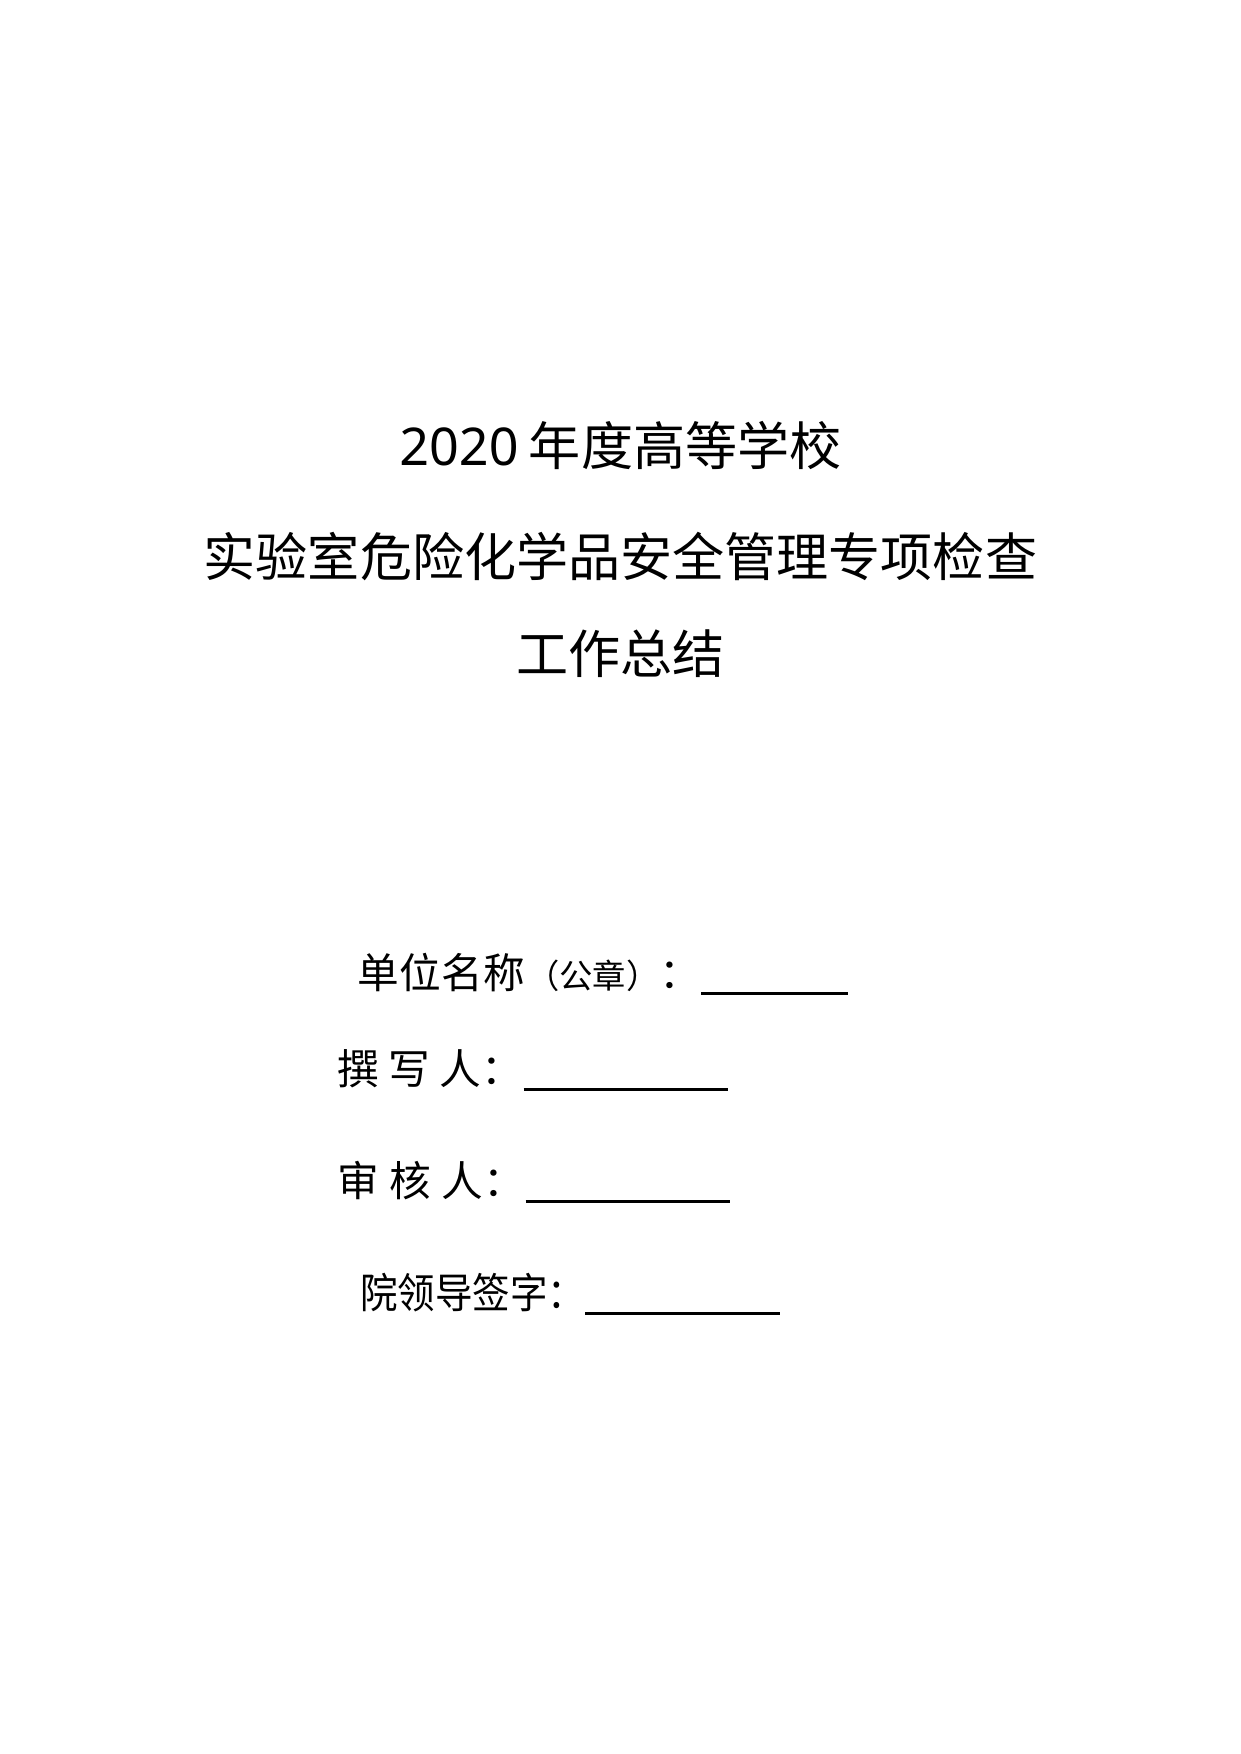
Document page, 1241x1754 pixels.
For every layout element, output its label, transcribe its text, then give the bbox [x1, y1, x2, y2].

text 2020年度高等学校 [187, 394, 1053, 492]
text 撰 写 人： [187, 1008, 1053, 1104]
text 实验室危险化学品安全管理专项检查工作总结 [187, 504, 1053, 699]
text 单位名称（公章）： [187, 912, 1053, 1008]
text 审核人： [187, 1120, 1053, 1216]
text 院领导签字： [187, 1232, 1053, 1328]
